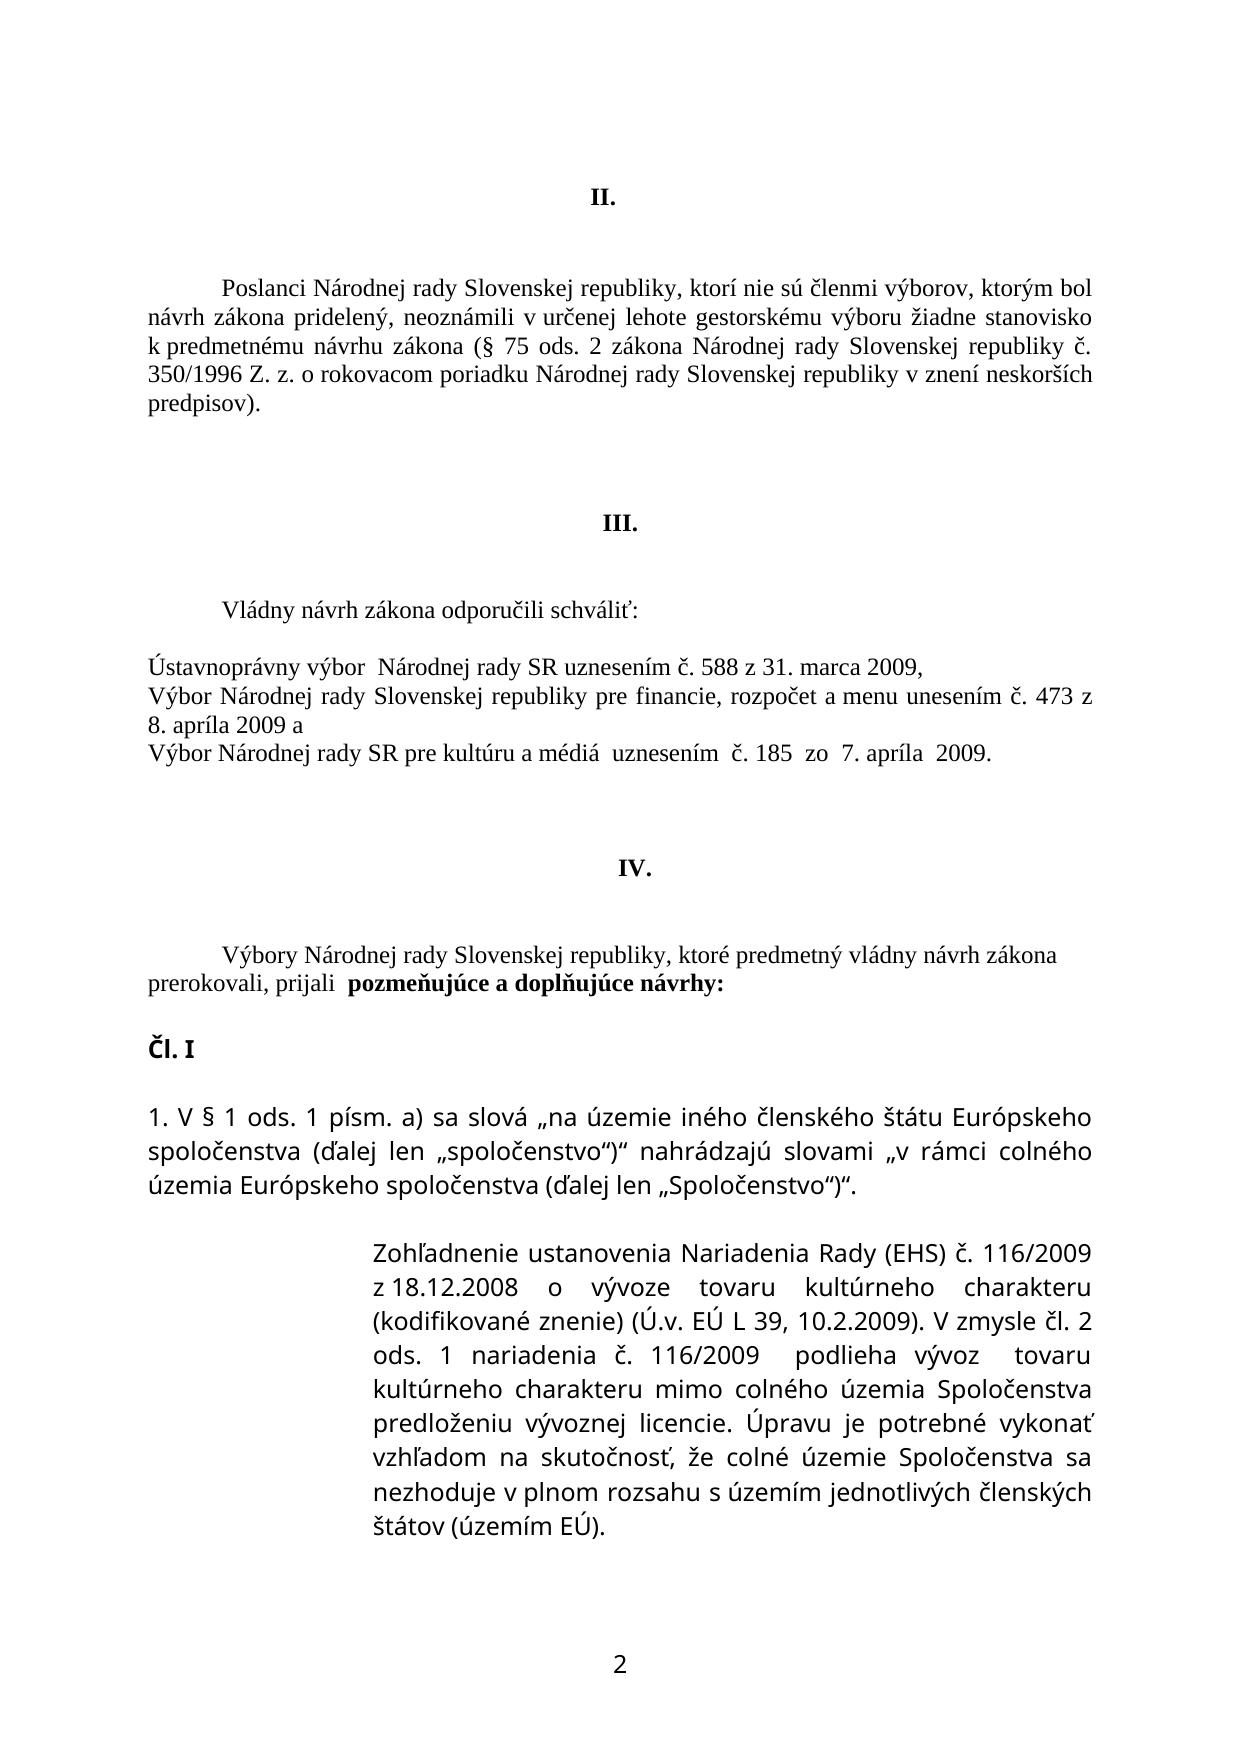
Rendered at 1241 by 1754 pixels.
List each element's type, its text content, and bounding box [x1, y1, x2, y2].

text Výbor Národnej rady Slovenskej republiky pre financie, rozpočet a menu unesením č. 473 z 8. apríla 2009 a [148, 681, 1093, 738]
text Výbor Národnej rady SR pre kultúru a médiá uznesením č. 185 zo 7. apríla 2009. [148, 738, 1093, 767]
text II. [516, 182, 1093, 210]
text III. [148, 508, 1093, 537]
text 1. V § 1 ods. 1 písm. a) sa slová „na územie iného členského štátu Európskeho spoločenstva (ďalej len „spoločenstvo“)“ nahrádzajú slovami „v rámci colného územia Európskeho spoločenstva (ďalej len „Spoločenstvo“)“. [148, 1099, 1093, 1202]
text Výbory Národnej rady Slovenskej republiky, ktoré predmetný vládny návrh zákona prerokovali, prijali pozmeňujúce a doplňujúce návrhy: [148, 940, 1093, 997]
text Ústavnoprávny výbor Národnej rady SR uznesením č. 588 z 31. marca 2009, [148, 652, 1093, 681]
text Čl. I [148, 1031, 1093, 1065]
text Zohľadnenie ustanovenia Nariadenia Rady (EHS) č. 116/2009 z 18.12.2008 o vývoze tovaru kultúrneho charakteru (kodifikované znenie) (Ú.v. EÚ L 39, 10.2.2009). V zmysle čl. 2 ods. 1 nariadenia č. 116/2009 podlieha vývoz tovaru kultúrneho charakteru mimo colného územia Spoločenstva predloženiu vývoznej licencie. Úpravu je potrebné vykonať vzhľadom na skutočnosť, že colné územie Spoločenstva sa nezhoduje v plnom rozsahu s územím jednotlivých členských štátov (územím EÚ). [373, 1236, 1093, 1542]
text IV. [177, 853, 1093, 882]
text Poslanci Národnej rady Slovenskej republiky, ktorí nie sú členmi výborov, ktorým bol návrh zákona pridelený, neoznámili v určenej lehote gestorskému výboru žiadne stanovisko k predmetnému návrhu zákona (§ 75 ods. 2 zákona Národnej rady Slovenskej republiky č. 350/1996 Z. z. o rokovacom poriadku Národnej rady Slovenskej republiky v znení neskorších predpisov). [148, 273, 1093, 417]
text Vládny návrh zákona odporučili schváliť: [148, 595, 1093, 623]
